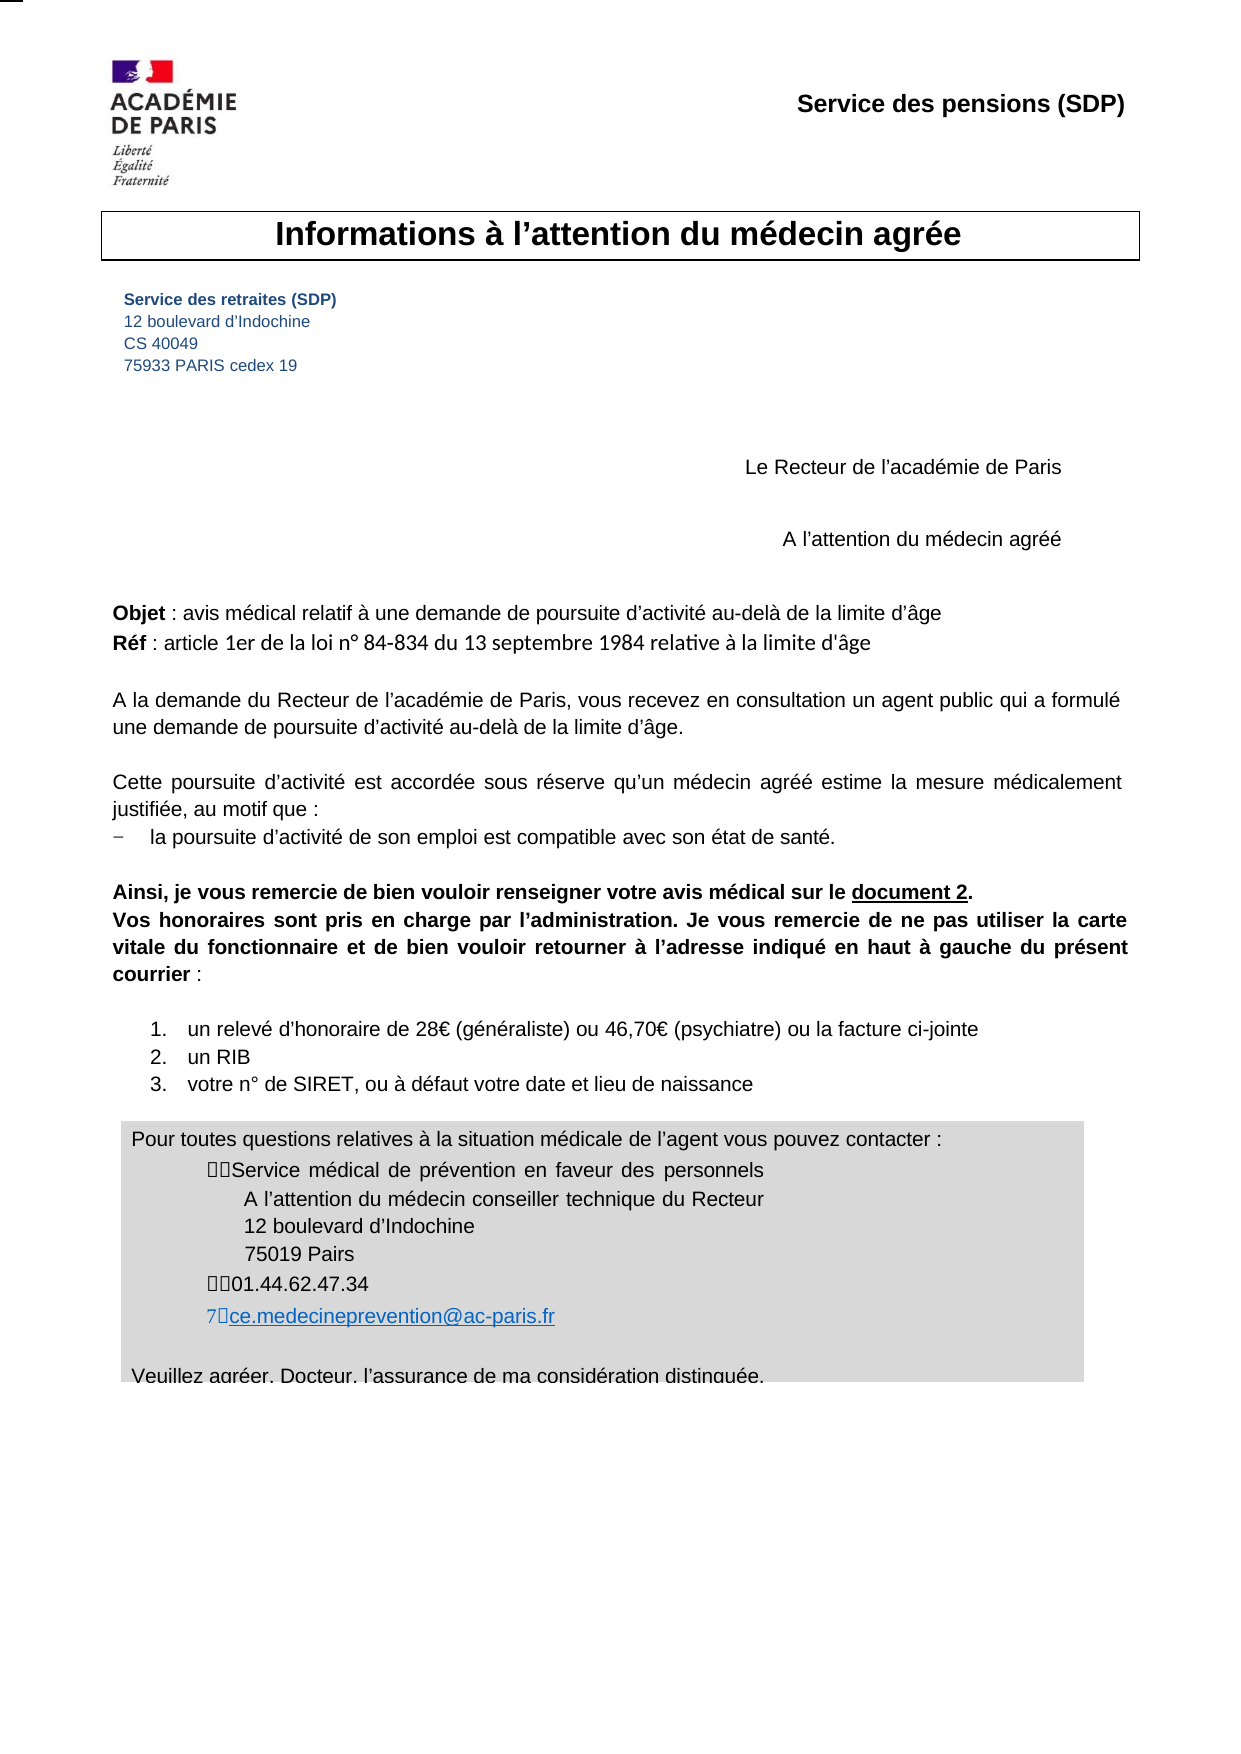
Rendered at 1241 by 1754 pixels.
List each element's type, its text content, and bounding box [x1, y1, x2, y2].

subtitle Réf : article 1er de la loi n° 84‐834 du 13 septembre 1984 relative à la limite d'âge [112, 628, 1151, 656]
subtitle Ainsi, je vous remercie de bien vouloir renseigner votre avis médical sur le document 2. [112, 880, 1151, 904]
text 12 boulevard d’Indochine [124, 312, 337, 331]
text CS 40049 [0, 333, 322, 353]
subtitle Service des pensions (SDP) [797, 89, 1151, 117]
picture [90, 38, 258, 207]
text Service des retraites (SDP) [124, 289, 337, 309]
text A la demande du Recteur de l’académie de Paris, vous recevez en consultation un agent public qui a formulé une demande de poursuite d’activité au-delà de la limite d’âge. [112, 688, 1151, 739]
list un RIB [150, 1045, 1151, 1069]
text − la poursuite d’activité de son emploi est compatible avec son état de santé. [112, 825, 1151, 849]
text Vos honoraires sont pris en charge par l’administration. Je vous remercie de ne pas utiliser la carte vitale du fonctionnaire et de bien vouloir retourner à l’adresse indiqué en haut à gauche du présent courrier : [112, 908, 1128, 986]
text Le Recteur de l’académie de Paris A l’attention du médecin agréé [742, 455, 1061, 551]
text Cette poursuite d’activité est accordée sous réserve qu’un médecin agréé estime la mesure médicalement justifiée, au motif que : [112, 770, 1128, 821]
text 75933 PARIS cedex 19 [124, 356, 337, 375]
list votre n° de SIRET, ou à défaut votre date et lieu de naissance [150, 1072, 1151, 1096]
list un relevé d’honoraire de 28€ (généraliste) ou 46,70€ (psychiatre) ou la facture ci-jointe [150, 1017, 1151, 1041]
text Objet : avis médical relatif à une demande de poursuite d’activité au-delà de la limite d’âge [112, 600, 1151, 624]
